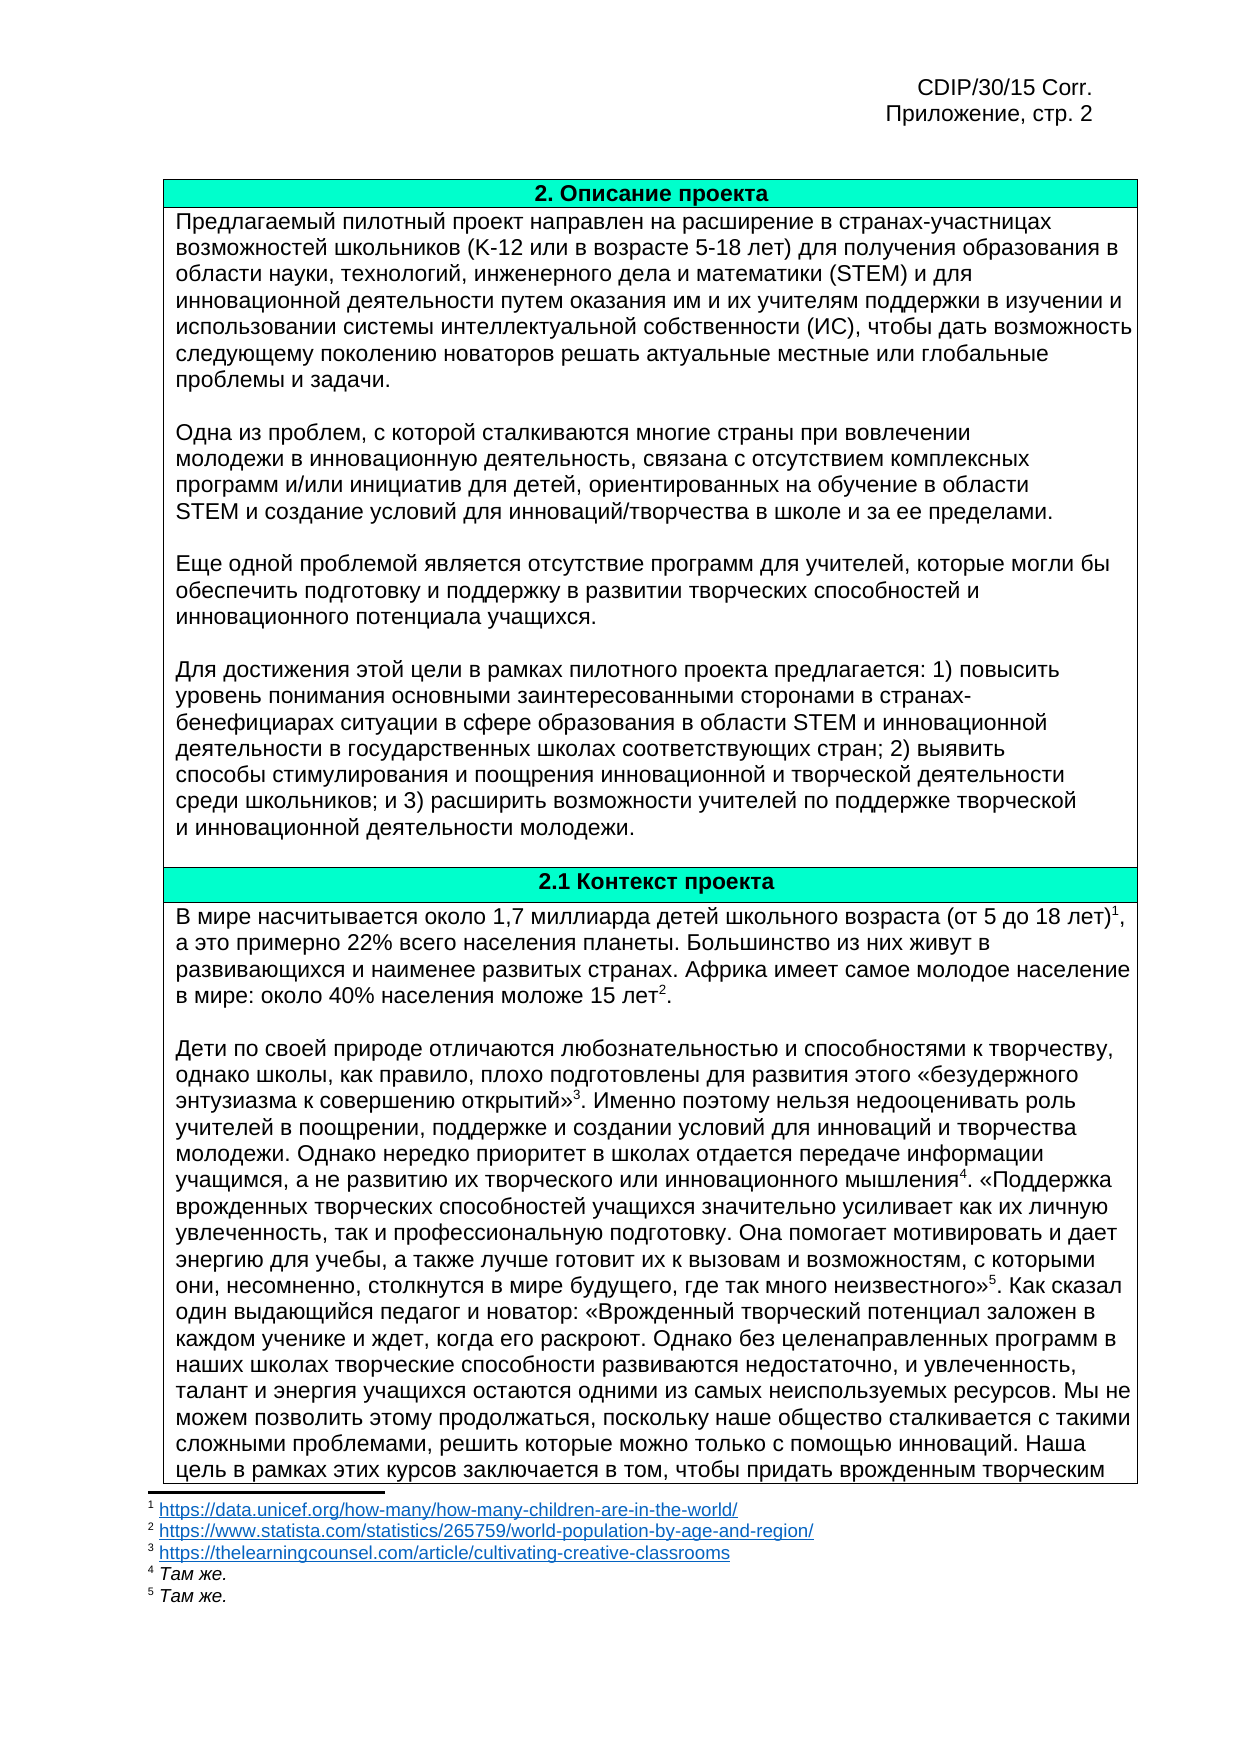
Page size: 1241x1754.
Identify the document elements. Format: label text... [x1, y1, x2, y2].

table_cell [164, 903, 1137, 1483]
table_cell 2.1 Контекст проекта [164, 868, 1137, 902]
table_cell Предлагаемый пилотный проект направлен на расширение в странах-участницах возможностей школьников (K-12 или в возрасте 5-18 лет) для получения образования в области науки, технологий, инженерного дела и математики (STEM) и для инновационной деятельности путем оказания им и их учителям поддержки в изучении и использовании системы интеллектуальной собственности (ИС), чтобы дать возможность следующему поколению новаторов решать актуальные местные или глобальные проблемы и задачи. Одна из проблем, с которой сталкиваются многие страны при вовлечении молодежи в инновационную деятельность, связана с отсутствием комплексных программ и/или инициатив для детей, ориентированных на обучение в области STEM и создание условий для инноваций/творчества в школе и за ее пределами. Еще одной проблемой является отсутствие программ для учителей, которые могли бы обеспечить подготовку и поддержку в развитии творческих способностей и инновационного потенциала учащихся. Для достижения этой цели в рамках пилотного проекта предлагается: 1) повысить уровень понимания основными заинтересованными сторонами в странах-бенефициарах ситуации в сфере образования в области STEM и инновационной деятельности в государственных школах соответствующих стран; 2) выявить способы стимулирования и поощрения инновационной и творческой деятельности среди школьников; и 3) расширить возможности учителей по поддержке творческой и инновационной деятельности молодежи. [164, 208, 1137, 867]
table_header 2. Описание проекта [164, 180, 1137, 207]
